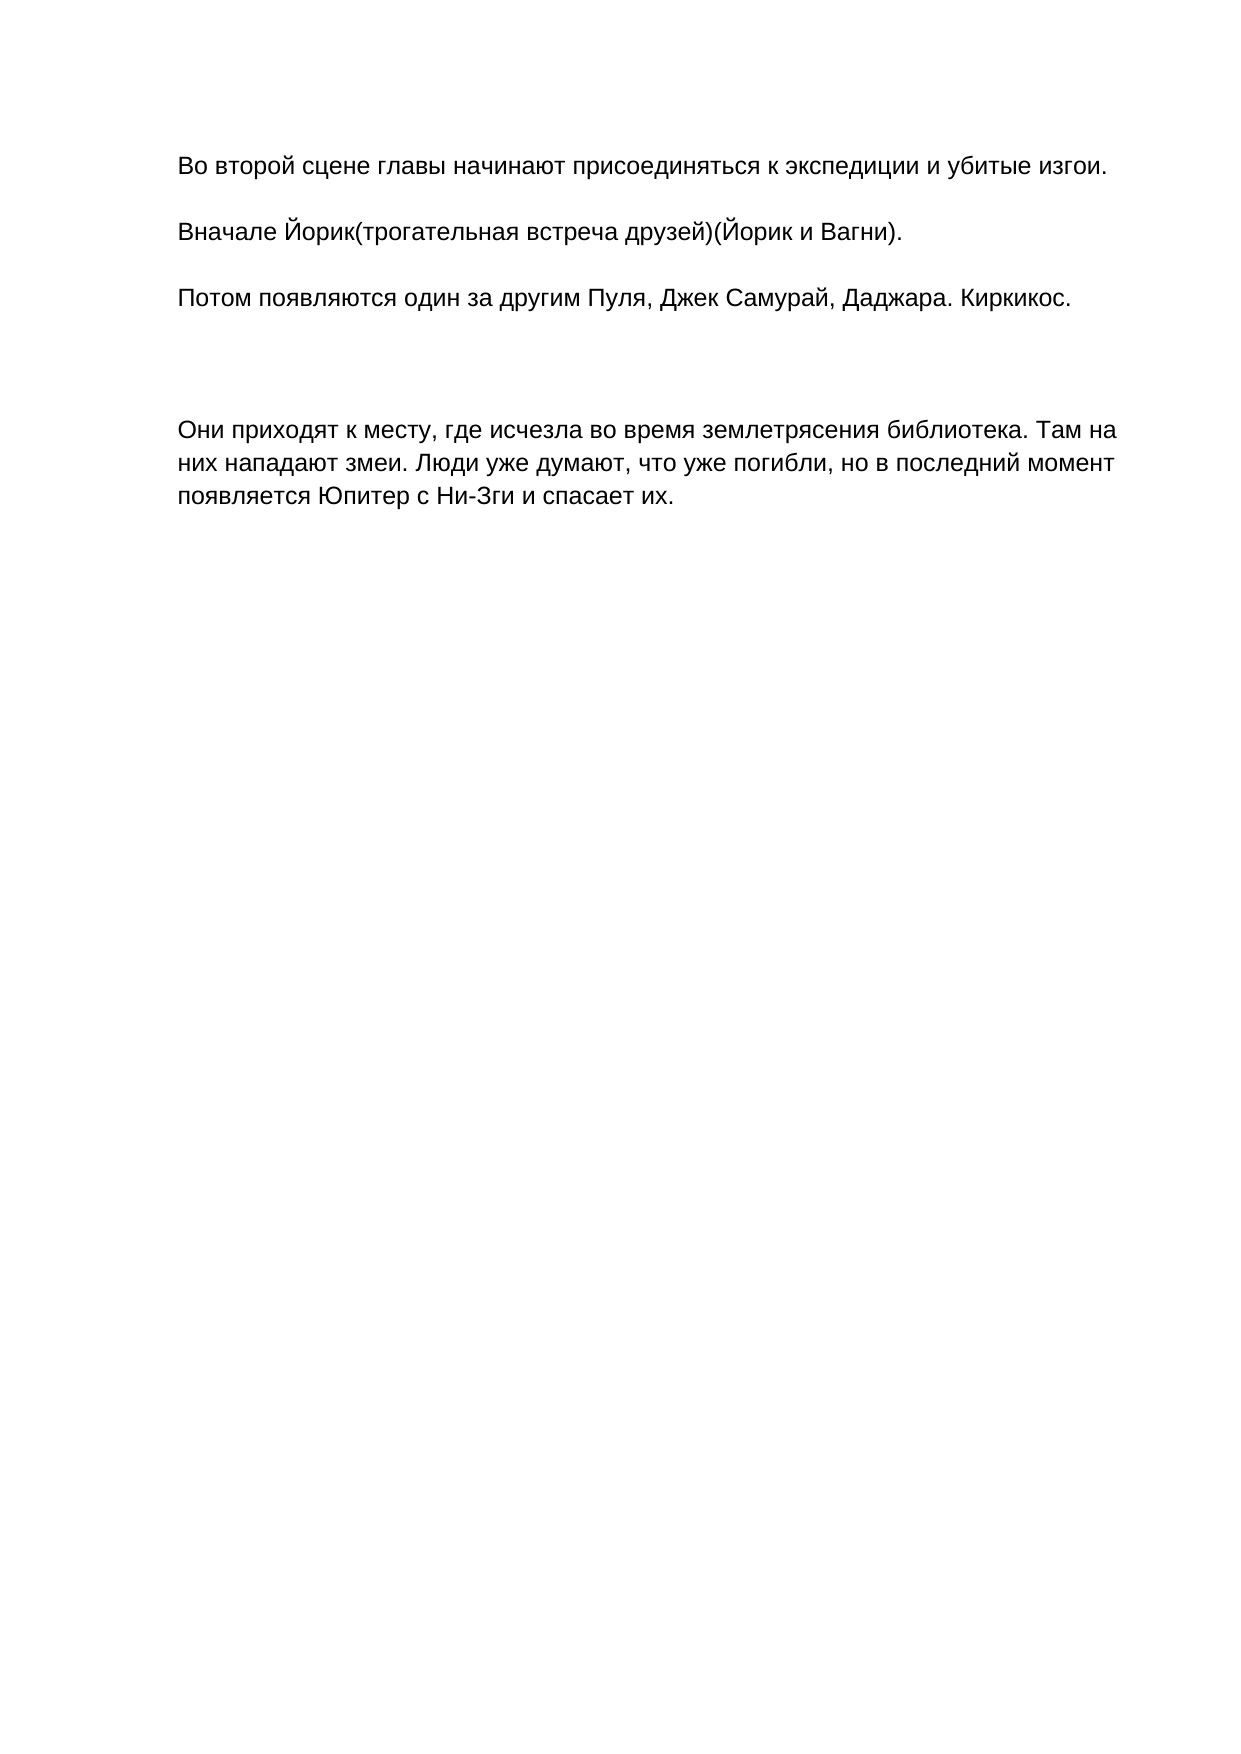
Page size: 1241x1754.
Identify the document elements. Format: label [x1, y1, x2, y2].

text [177, 118, 1152, 510]
